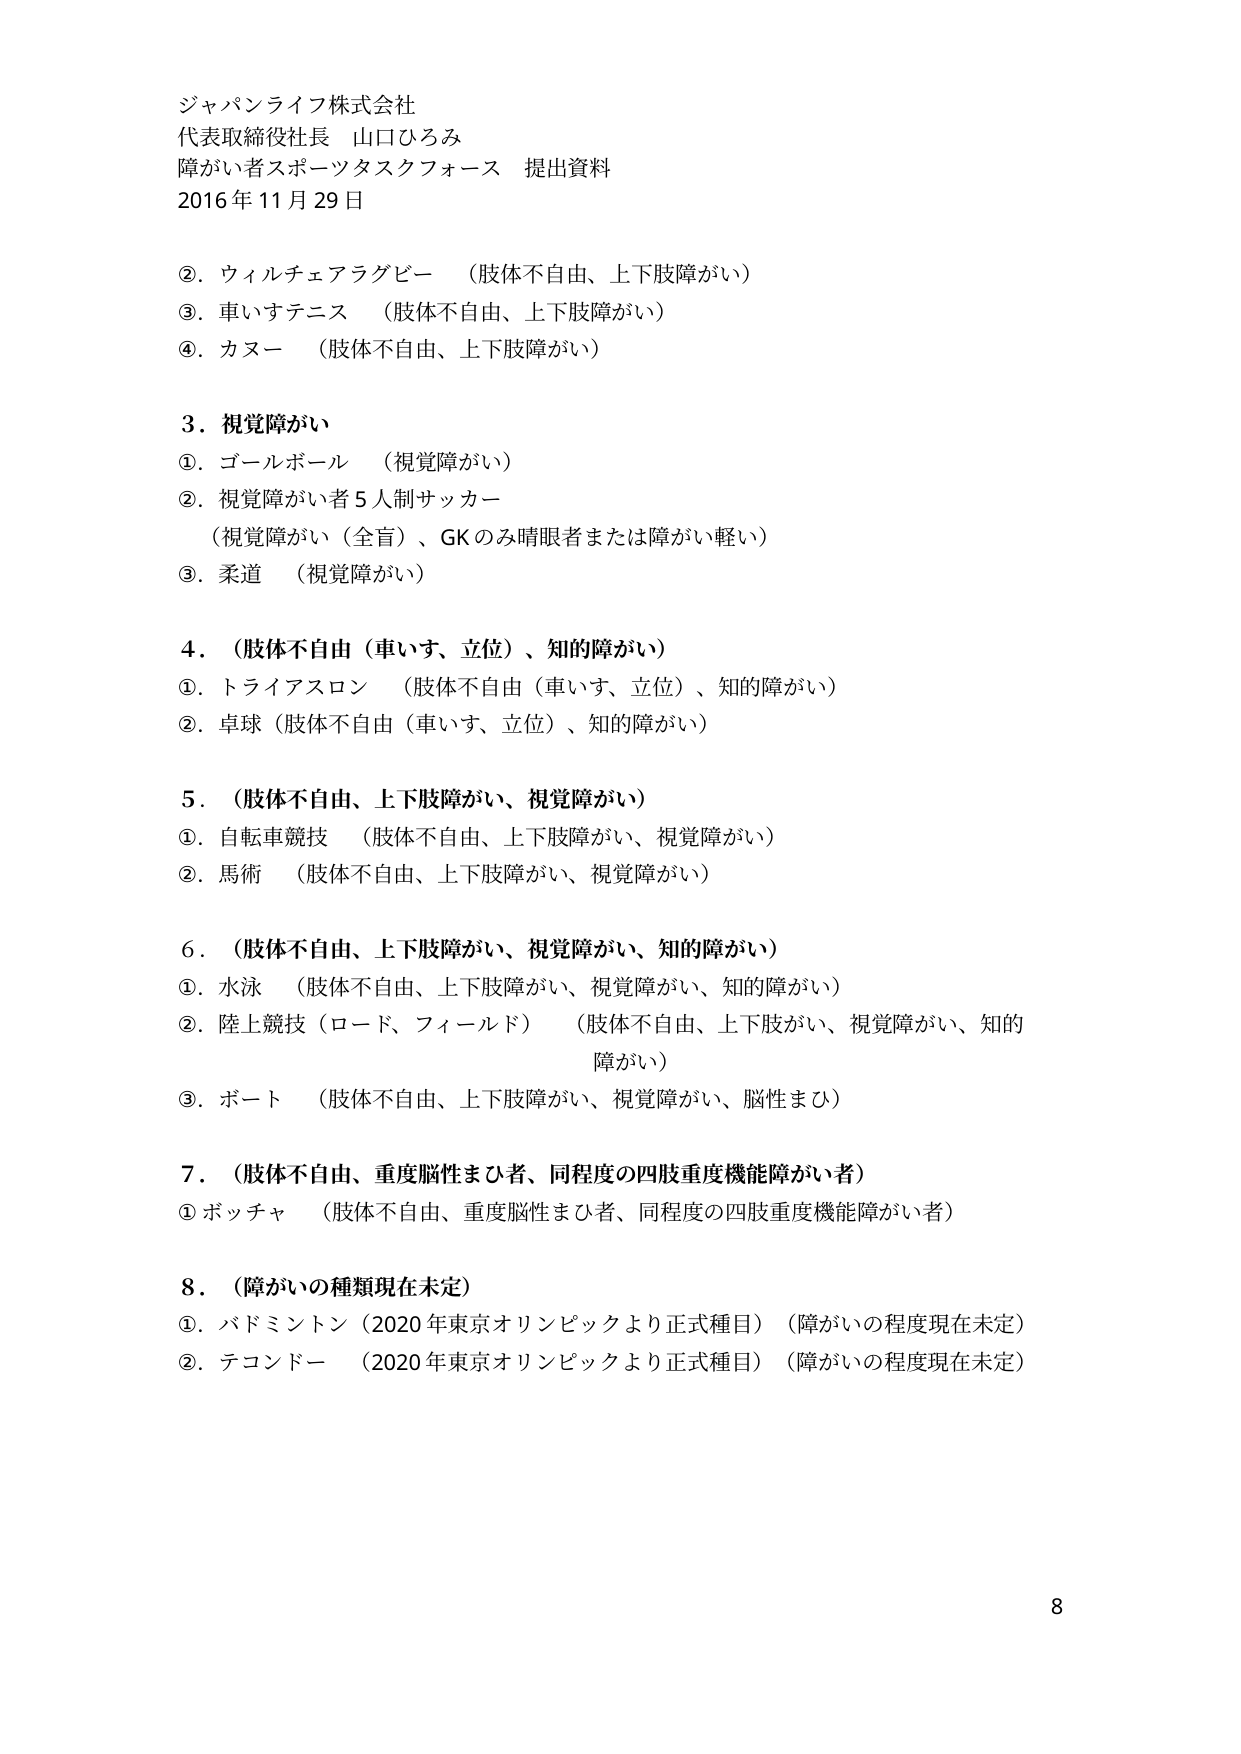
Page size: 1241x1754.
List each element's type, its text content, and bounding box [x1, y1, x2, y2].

text （視覚障がい（全盲）、GKのみ晴眼者または障がい軽い） [177, 517, 1063, 554]
text ①．トライアスロン （肢体不自由（車いす、立位）、知的障がい） [177, 667, 1063, 704]
text ８．（障がいの種類現在未定） [177, 1267, 1063, 1304]
text ④．カヌー （肢体不自由、上下肢障がい） [177, 329, 1063, 367]
text ②．卓球（肢体不自由（車いす、立位）、知的障がい） [177, 704, 1063, 742]
text ３．視覚障がい [177, 404, 1063, 442]
text ②．視覚障がい者5人制サッカー [177, 479, 1063, 517]
text ①．自転車競技 （肢体不自由、上下肢障がい、視覚障がい） [177, 817, 1063, 854]
text ③．車いすテニス （肢体不自由、上下肢障がい） [177, 292, 1063, 329]
text ②．陸上競技（ロード、フィールド） （肢体不自由、上下肢がい、視覚障がい、知的 [177, 1004, 1063, 1042]
text ①．水泳 （肢体不自由、上下肢障がい、視覚障がい、知的障がい） [177, 967, 1063, 1004]
text ③．柔道 （視覚障がい） [177, 554, 1063, 592]
text ７．（肢体不自由、重度脳性まひ者、同程度の四肢重度機能障がい者） [177, 1154, 1063, 1192]
text ③．ボート （肢体不自由、上下肢障がい、視覚障がい、脳性まひ） [177, 1079, 1063, 1117]
text ６．（肢体不自由、上下肢障がい、視覚障がい、知的障がい） [177, 929, 1063, 967]
text ①．バドミントン（2020年東京オリンピックより正式種目）（障がいの程度現在未定） [177, 1304, 1063, 1342]
text ②．ウィルチェアラグビー （肢体不自由、上下肢障がい） [177, 254, 1063, 292]
text ５．（肢体不自由、上下肢障がい、視覚障がい） [177, 779, 1063, 817]
text ①．ゴールボール （視覚障がい） [177, 442, 1063, 479]
text ②．テコンドー （2020年東京オリンピックより正式種目）（障がいの程度現在未定） [177, 1342, 1063, 1379]
text ①ボッチャ （肢体不自由、重度脳性まひ者、同程度の四肢重度機能障がい者） [177, 1192, 1063, 1229]
text ②．馬術 （肢体不自由、上下肢障がい、視覚障がい） [177, 854, 1063, 892]
text 障がい） [177, 1042, 1063, 1079]
text ４．（肢体不自由（車いす、立位）、知的障がい） [177, 629, 1063, 667]
